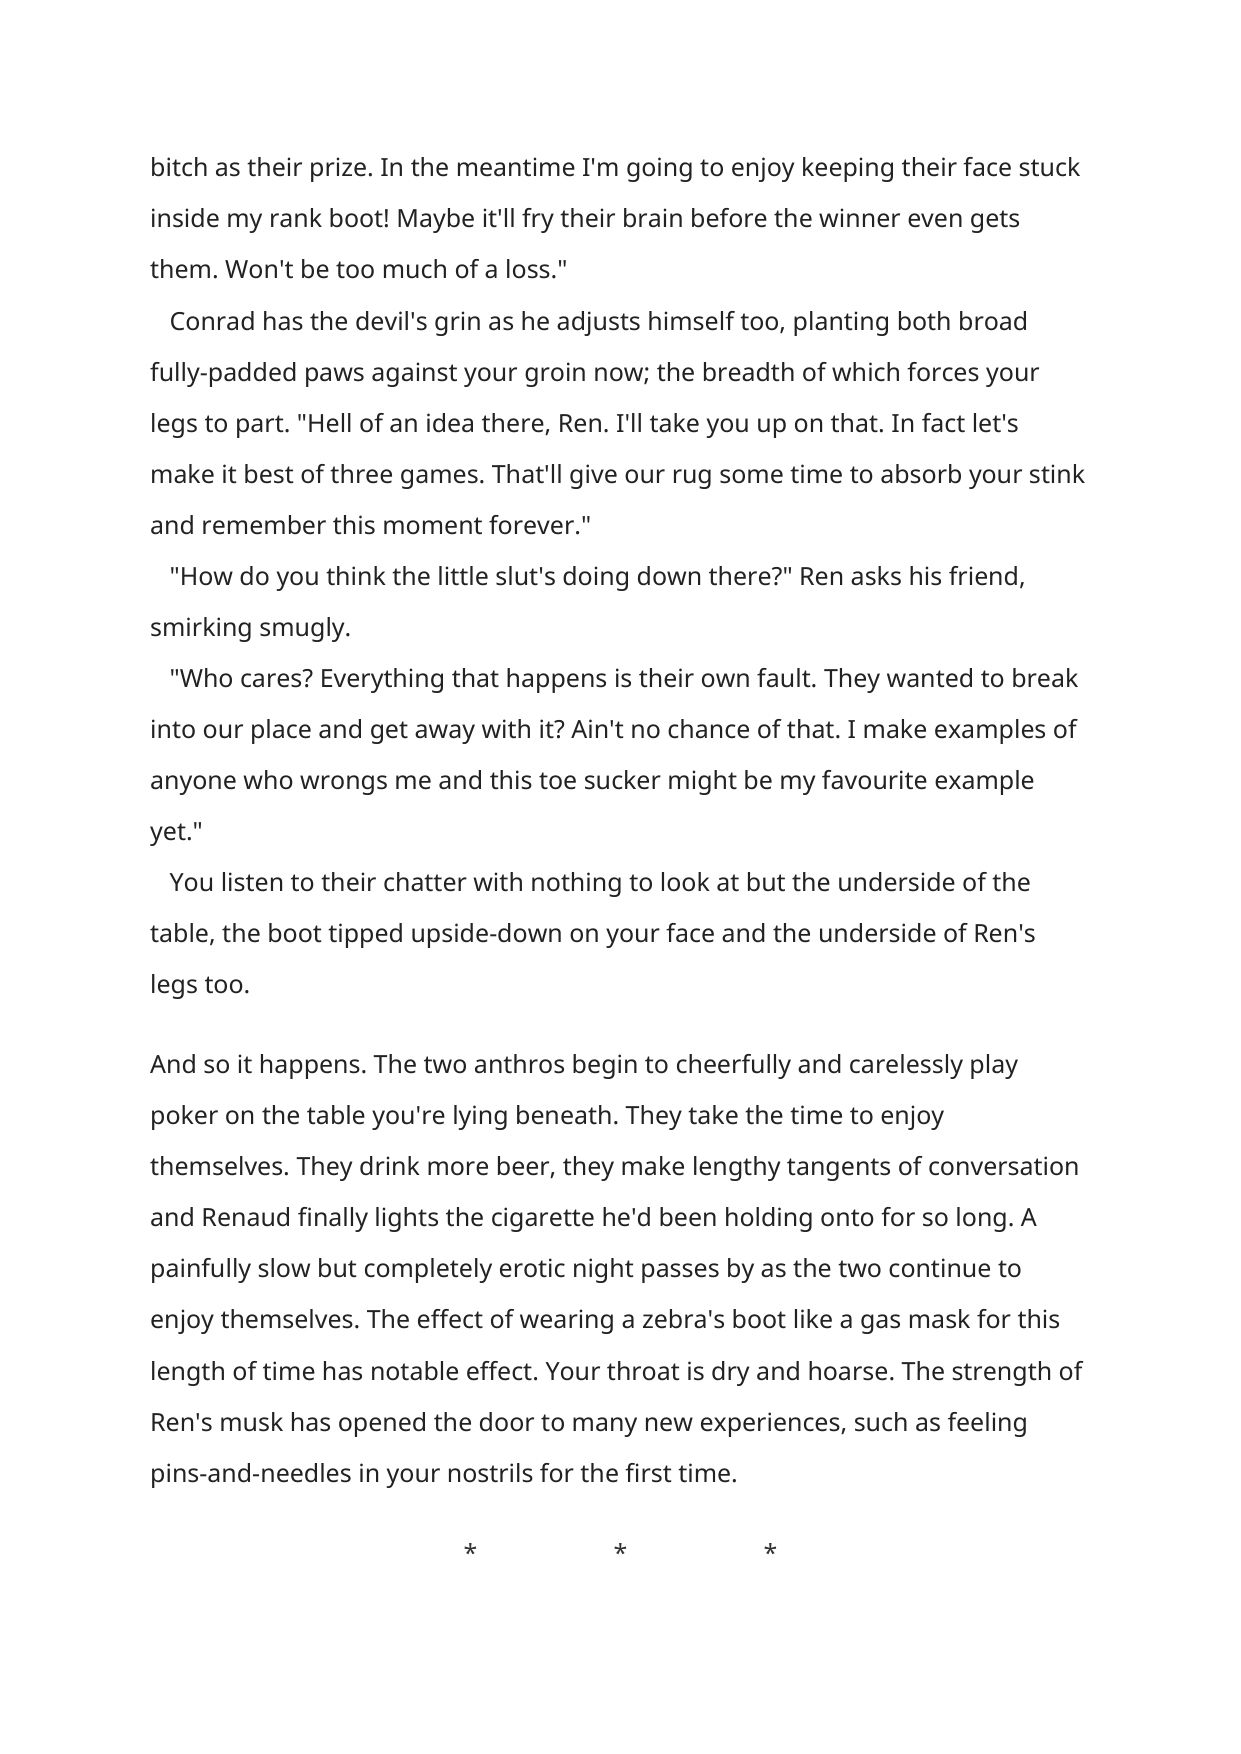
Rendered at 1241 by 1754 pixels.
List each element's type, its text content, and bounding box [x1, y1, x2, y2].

text And so it happens. The two anthros begin to cheerfully and carelessly play poker on the table you're lying beneath. They take the time to enjoy themselves. They drink more beer, they make lengthy tangents of conversation and Renaud finally lights the cigarette he'd been holding onto for so long. A painfully slow but completely erotic night passes by as the two continue to enjoy themselves. The effect of wearing a zebra's boot like a gas mask for this length of time has notable effect. Your throat is dry and hoarse. The strength of Ren's musk has opened the door to many new experiences, such as feeling pins-and-needles in your nostrils for the first time. [150, 1047, 1090, 1489]
text * * * [150, 1535, 1090, 1569]
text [150, 150, 1090, 1001]
